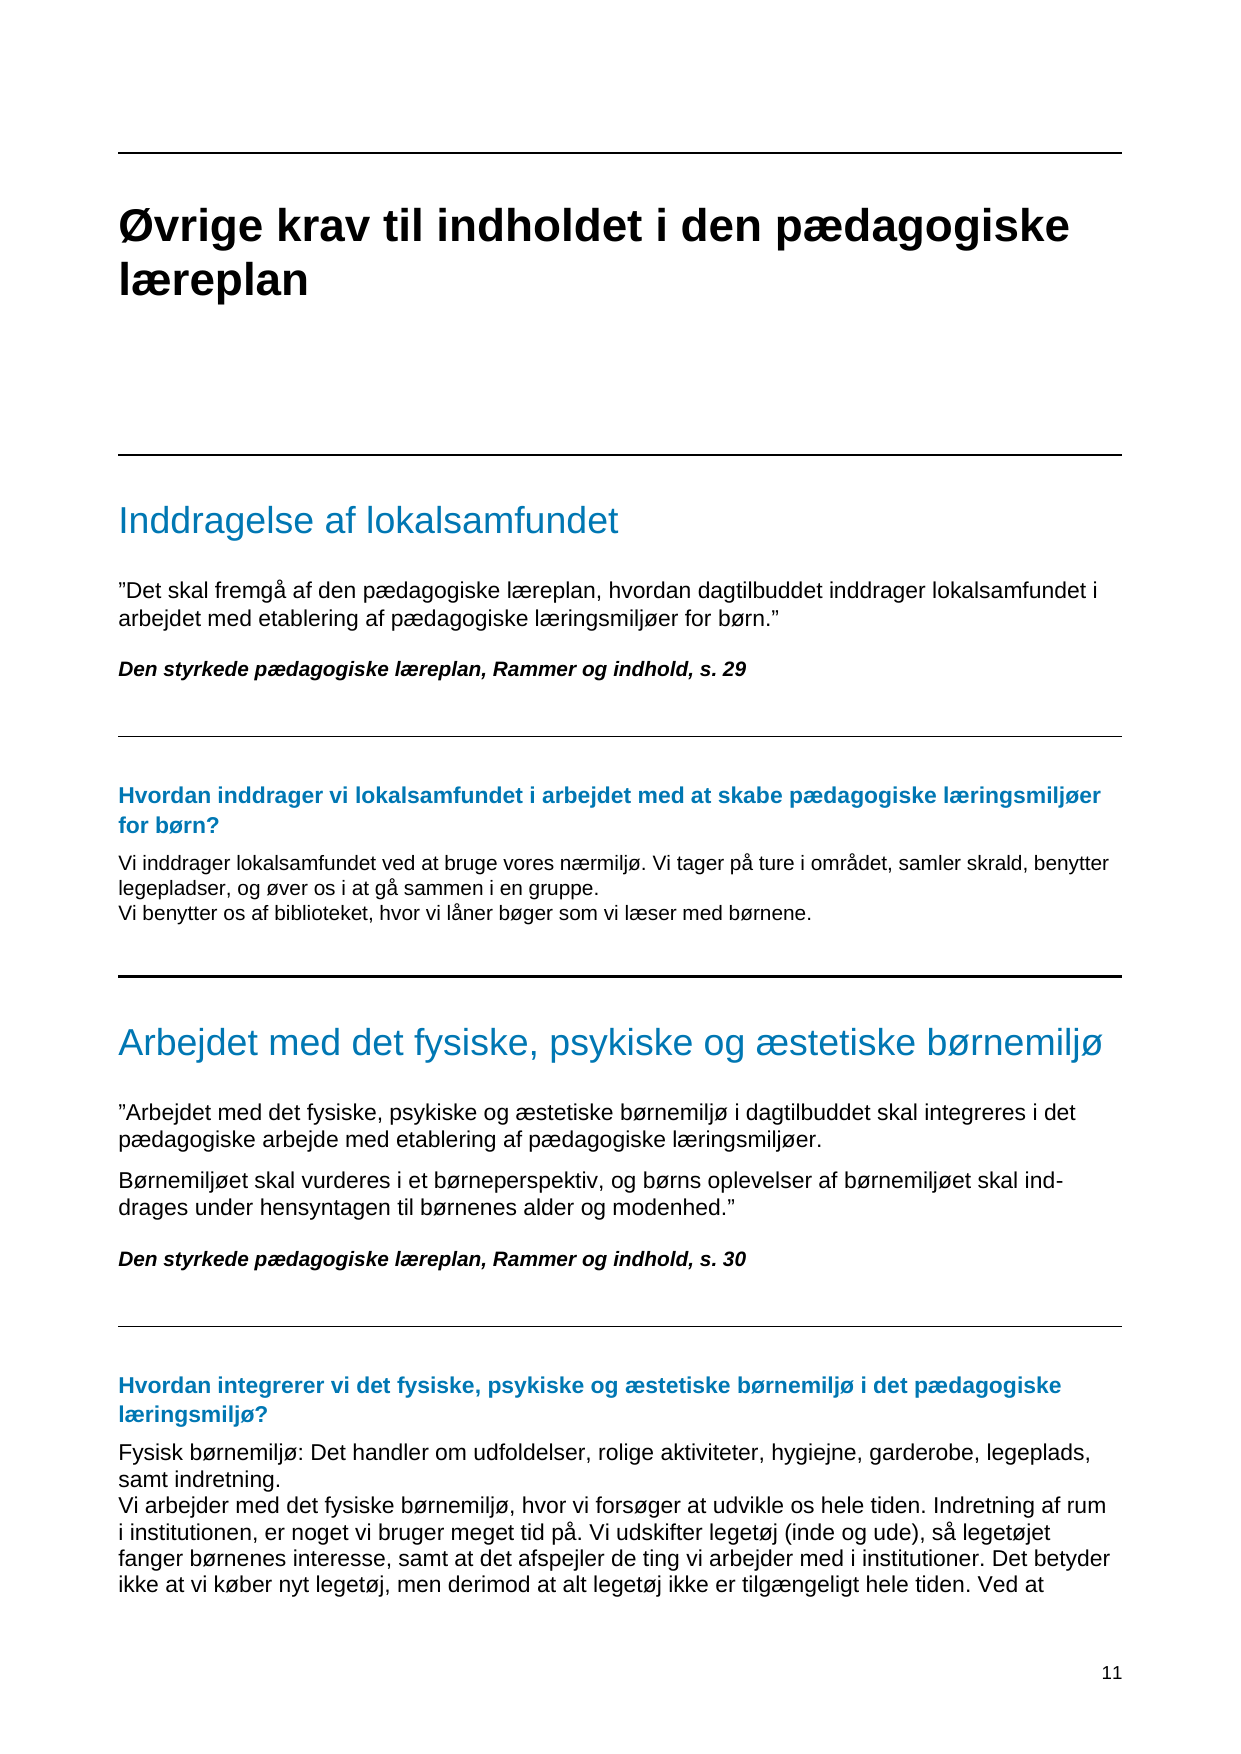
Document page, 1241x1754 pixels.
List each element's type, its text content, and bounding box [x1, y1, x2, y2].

table_header Øvrige krav til indholdet i den pædagogiske læreplan [118, 158, 1122, 453]
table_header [118, 1331, 1122, 1621]
table_header Hvordan inddrager vi lokalsamfundet i arbejdet med at skabe pædagogiske læringsmiljøer for børn? Vi inddrager lokalsamfundet ved at bruge vores nærmiljø. Vi tager på ture i området, samler skrald, benytter legepladser, og øver os i at gå sammen i en gruppe. Vi benytter os af biblioteket, hvor vi låner bøger som vi læser med børnene. [118, 741, 1122, 973]
table_header Inddragelse af lokalsamfundet ”Det skal fremgå af den pædagogiske læreplan, hvordan dagtilbuddet inddrager lokalsamfundet i arbejdet med etablering af pædagogiske læringsmiljøer for børn.” Den styrkede pædagogiske læreplan, Rammer og indhold, s. 29 [118, 460, 1122, 734]
table_header Arbejdet med det fysiske, psykiske og æstetiske børnemiljø ”Arbejdet med det fysiske, psykiske og æstetiske børnemiljø i dagtilbuddet skal integreres i det pædagogiske arbejde med etablering af pædagogiske læringsmiljøer. Børnemiljøet skal vurderes i et børneperspektiv, og børns oplevelser af børnemiljøet skal inddrages under hensyntagen til børnenes alder og modenhed.” Den styrkede pædagogiske læreplan, Rammer og indhold, s. 30 [118, 982, 1122, 1323]
